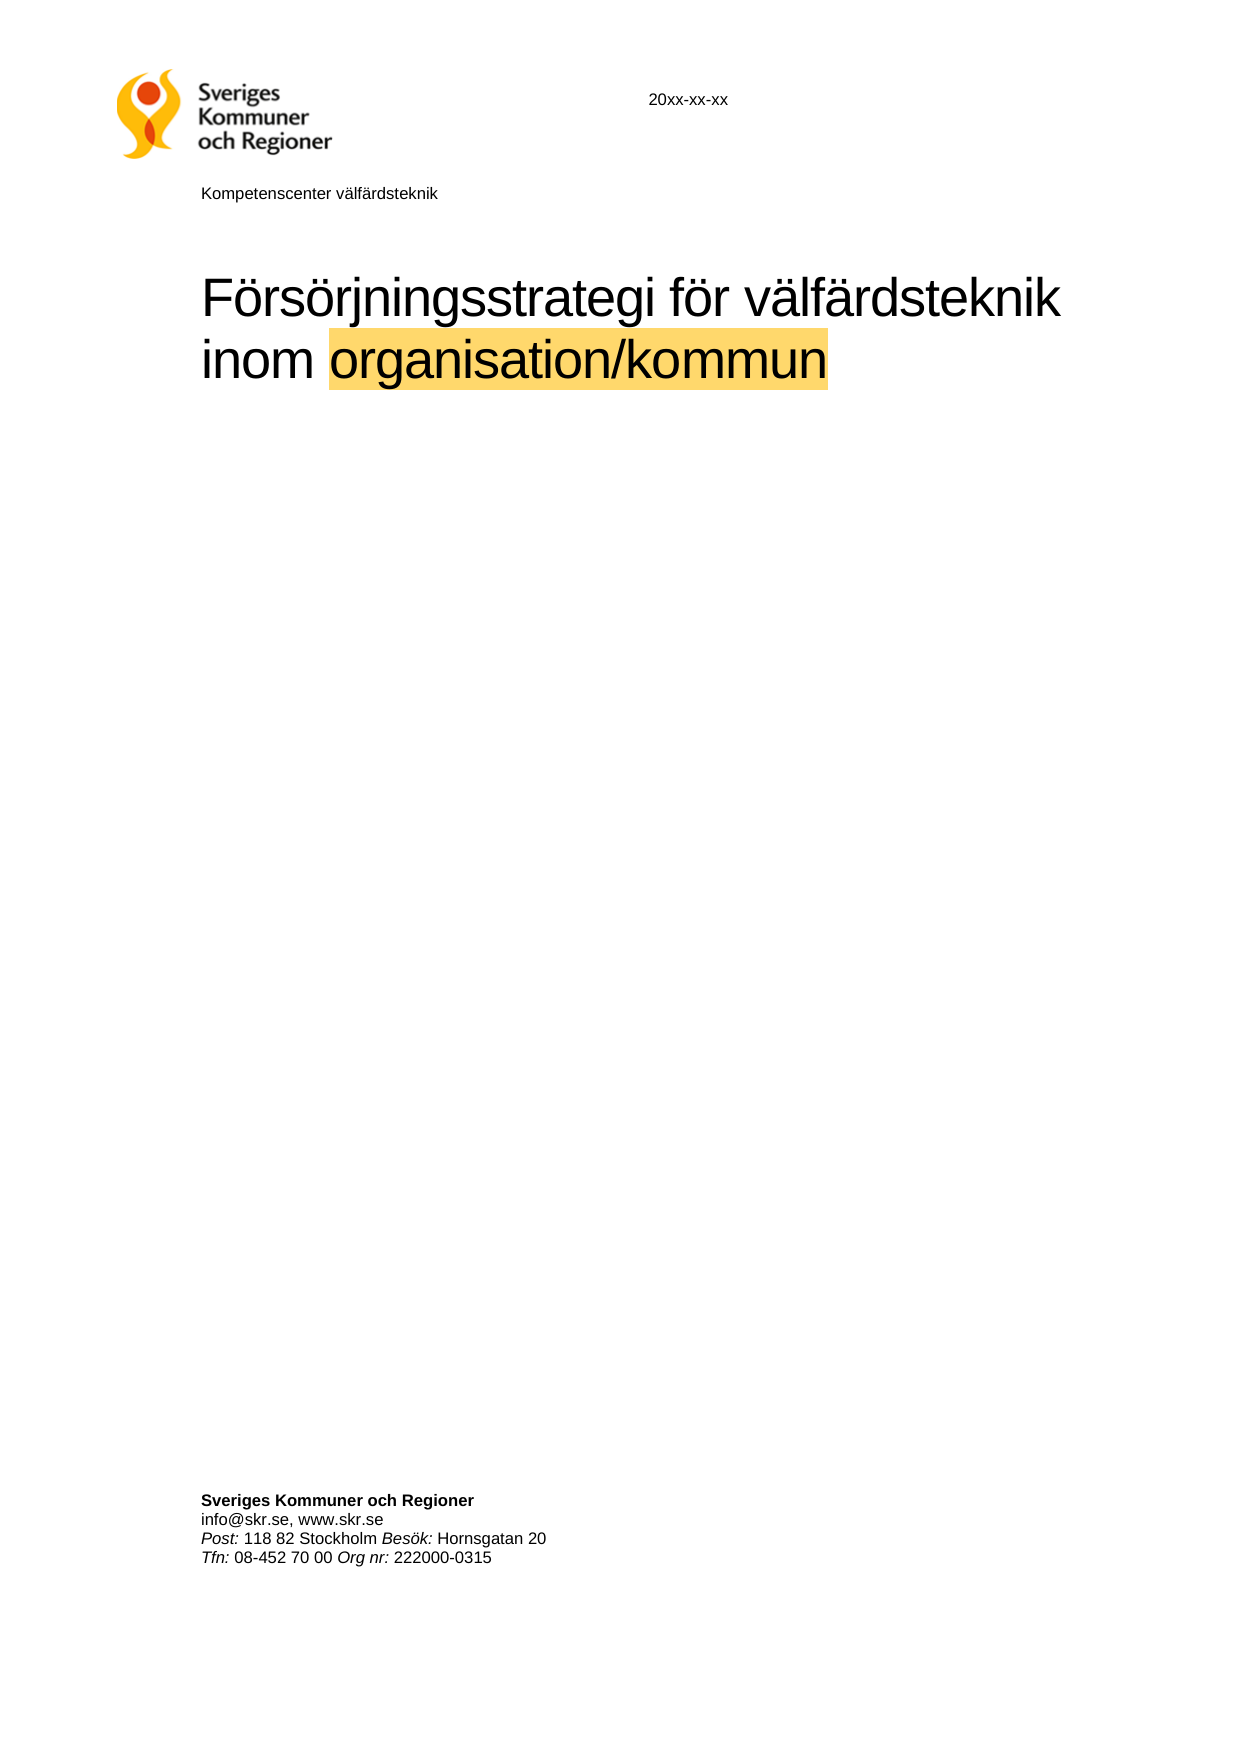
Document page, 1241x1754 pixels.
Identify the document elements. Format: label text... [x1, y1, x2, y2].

text Post: 118 82 Stockholm Besök: Hornsgatan 20 [201, 1529, 1069, 1548]
text 1 (5) [333, 90, 1069, 109]
text Försörjningsstrategi för välfärdsteknik inom organisation/kommun [828, 266, 1069, 390]
text Tfn: 08-452 70 00 Org nr: 222000-0315 [201, 1548, 1069, 1567]
text Sveriges Kommuner och Regioner [201, 1490, 1069, 1509]
text Kompetenscenter välfärdsteknik [201, 184, 1069, 203]
picture [117, 69, 333, 159]
text info@skr.se, www.skr.se [201, 1509, 1069, 1529]
